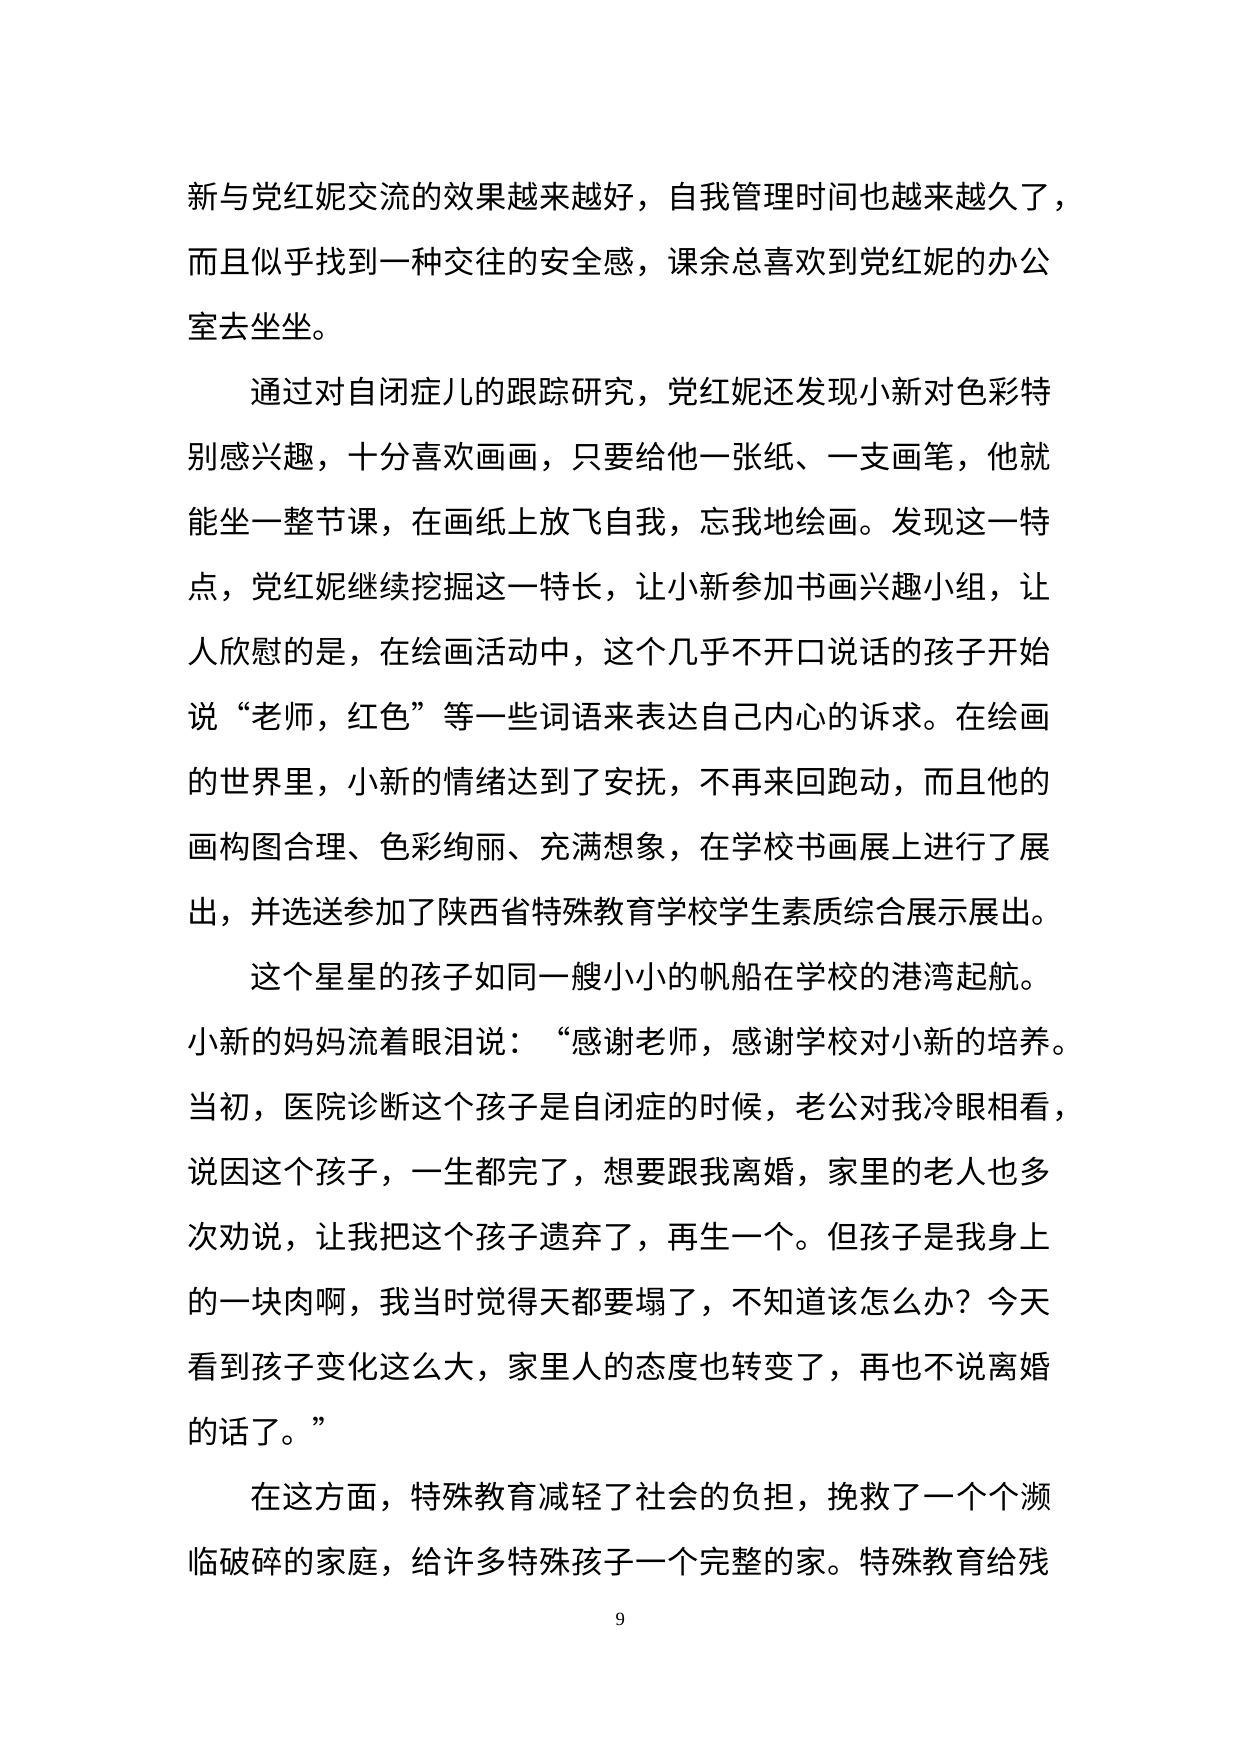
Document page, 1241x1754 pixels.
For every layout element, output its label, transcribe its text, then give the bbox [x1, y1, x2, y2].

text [187, 1462, 1053, 1592]
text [187, 162, 1053, 357]
text 通过对自闭症儿的跟踪研究，党红妮还发现小新对色彩特别感兴趣，十分喜欢画画，只要给他一张纸、一支画笔，他就能坐一整节课，在画纸上放飞自我，忘我地绘画。发现这一特点，党红妮继续挖掘这一特长，让小新参加书画兴趣小组，让人欣慰的是，在绘画活动中，这个几乎不开口说话的孩子开始说“老师，红色”等一些词语来表达自己内心的诉求。在绘画的世界里，小新的情绪达到了安抚，不再来回跑动，而且他的画构图合理、色彩绚丽、充满想象，在学校书画展上进行了展出，并选送参加了陕西省特殊教育学校学生素质综合展示展出。 [187, 357, 1053, 942]
text 这个星星的孩子如同一艘小小的帆船在学校的港湾起航。小新的妈妈流着眼泪说：“感谢老师，感谢学校对小新的培养。当初，医院诊断这个孩子是自闭症的时候，老公对我冷眼相看，说因这个孩子，一生都完了，想要跟我离婚，家里的老人也多次劝说，让我把这个孩子遗弃了，再生一个。但孩子是我身上的一块肉啊，我当时觉得天都要塌了，不知道该怎么办？今天看到孩子变化这么大，家里人的态度也转变了，再也不说离婚的话了。” [187, 942, 1053, 1462]
